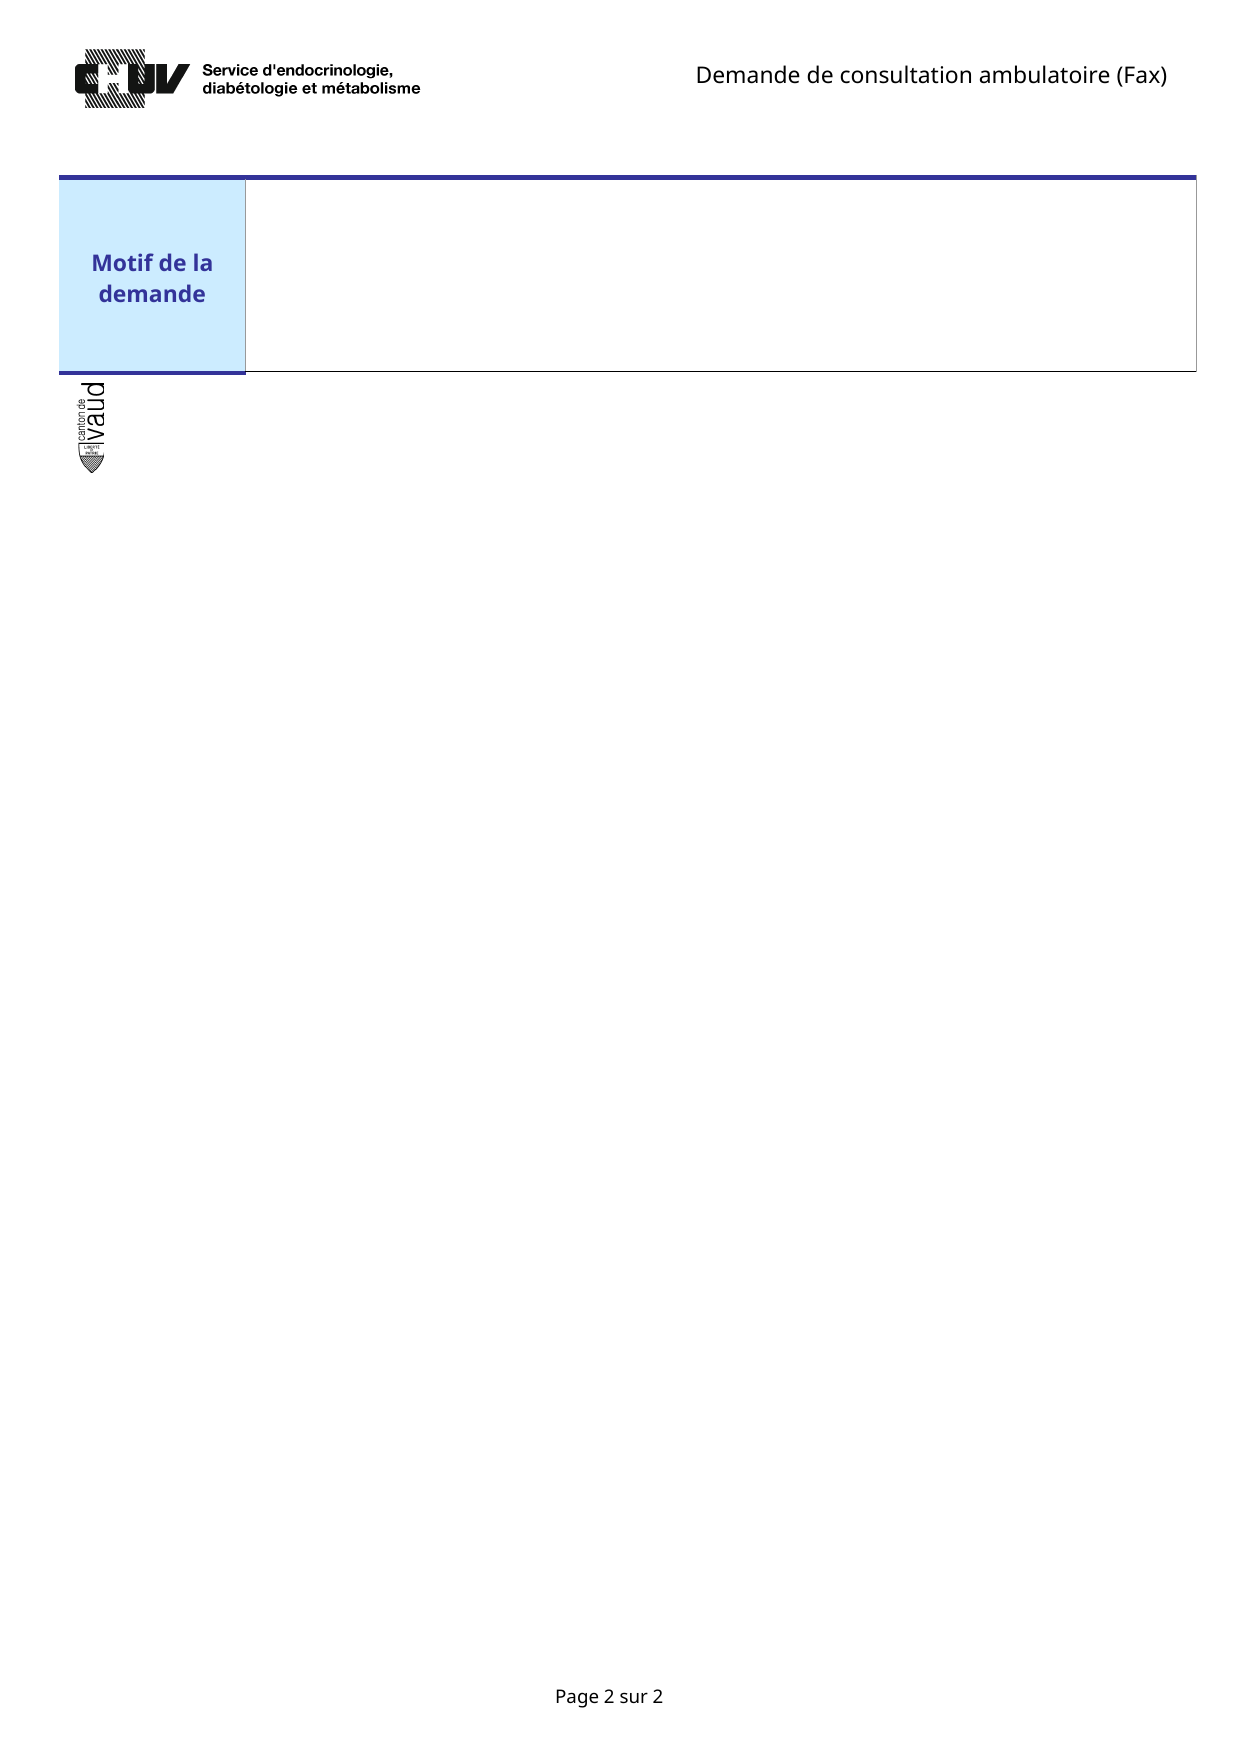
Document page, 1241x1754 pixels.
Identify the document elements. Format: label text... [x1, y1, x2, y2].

picture [75, 48, 926, 108]
picture [76, 383, 104, 473]
table_cell [246, 180, 1196, 371]
table_cell Motif de la demande [59, 180, 245, 371]
